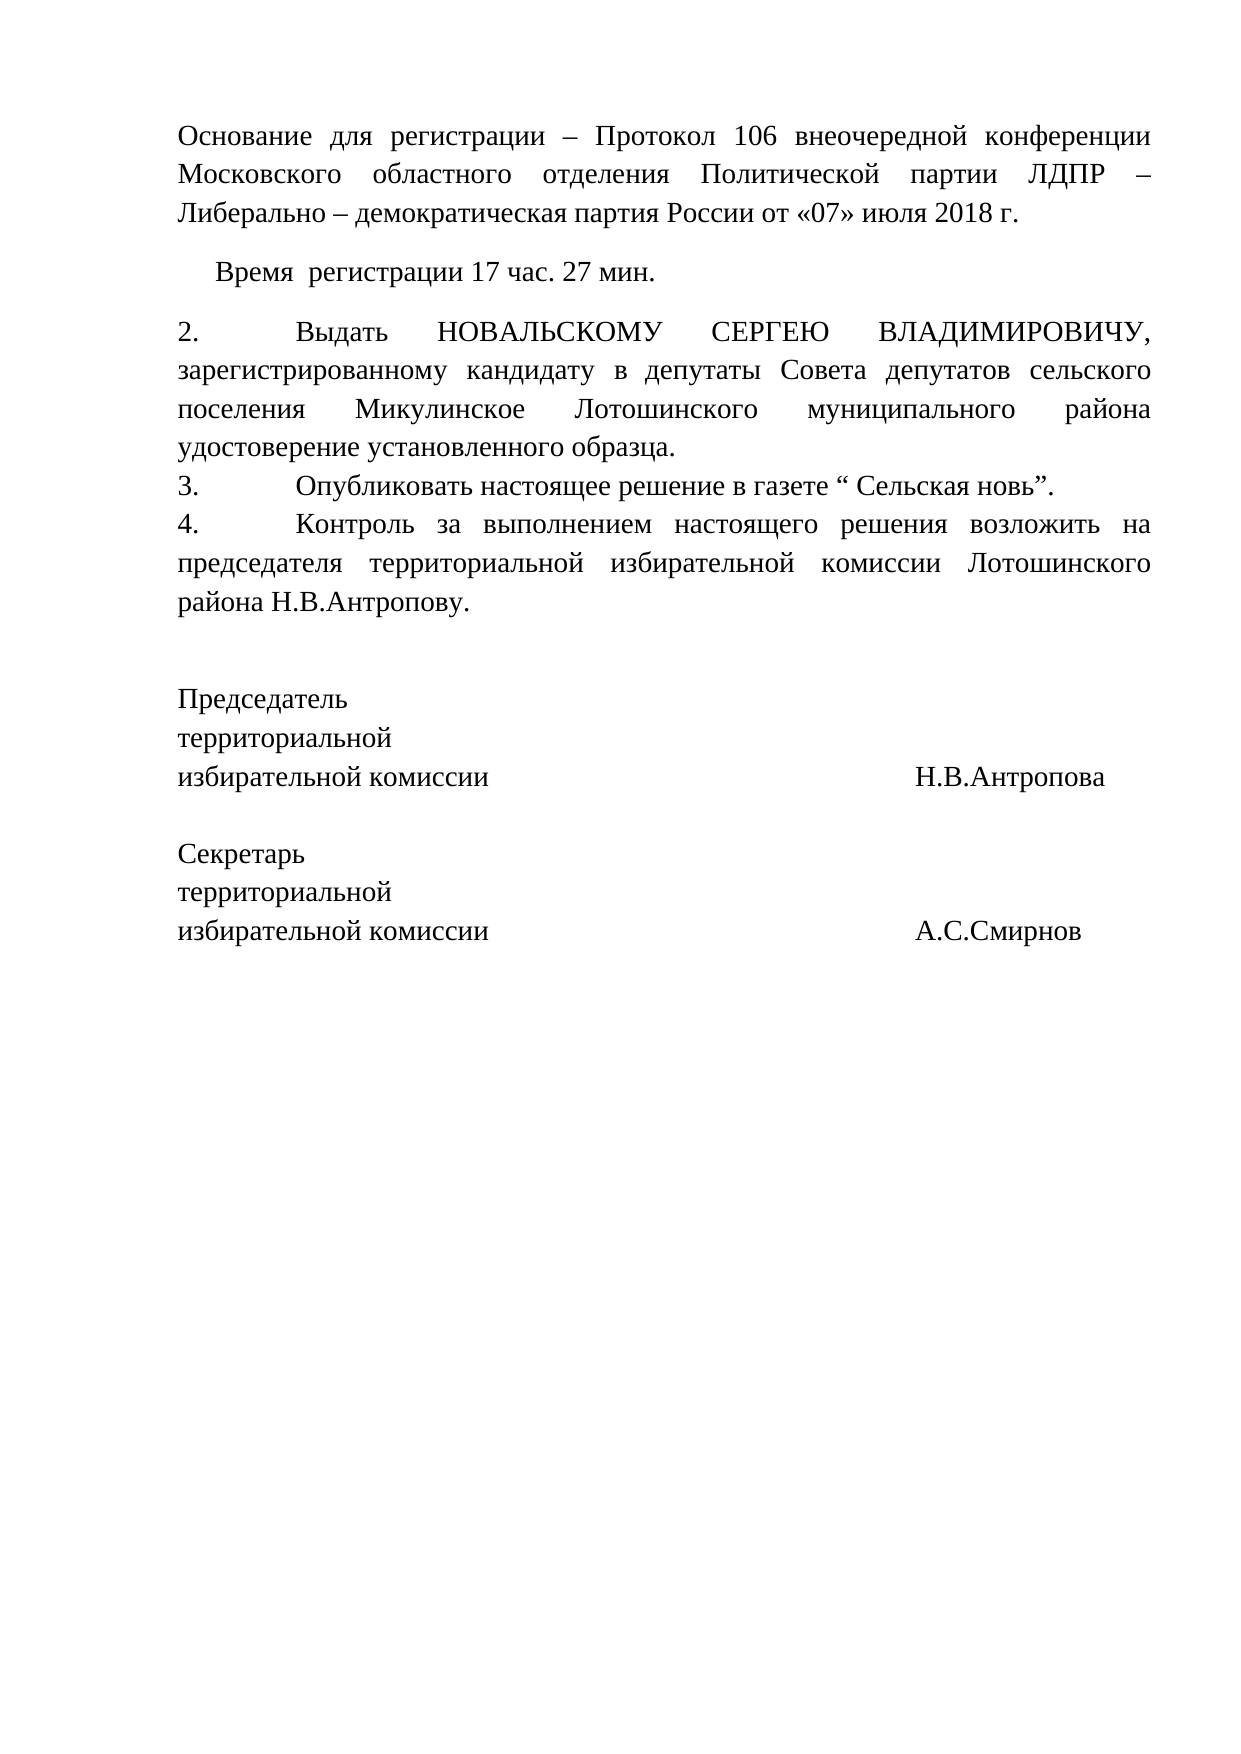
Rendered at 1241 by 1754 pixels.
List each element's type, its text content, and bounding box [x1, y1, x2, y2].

text избирательной комиссии Н.В.Антропова [177, 759, 1152, 792]
text избирательной комиссии А.С.Смирнов [177, 913, 1152, 946]
list Контроль за выполнением настоящего решения возложить на председателя территориальной избирательной комиссии Лотошинского района Н.В.Антропову. [177, 507, 1152, 617]
text территориальной [177, 874, 1152, 908]
text Председатель [177, 682, 1152, 715]
list Выдать НОВАЛЬСКОМУ СЕРГЕЮ ВЛАДИМИРОВИЧУ, зарегистрированному кандидату в депутаты Совета депутатов сельского поселения Микулинское Лотошинского муниципального района удостоверение установленного образца. [177, 314, 1152, 463]
text Основание для регистрации – Протокол 106 внеочередной конференции Московского областного отделения Политической партии ЛДПР – Либерально – демократическая партия России от «07» июля 2018 г. [177, 118, 1152, 229]
list Опубликовать настоящее решение в газете “ Сельская новь”. [177, 468, 1152, 502]
text территориальной [177, 720, 1152, 754]
text Время регистрации 17 час. 27 мин. [215, 254, 1152, 288]
text Секретарь [177, 836, 1152, 869]
